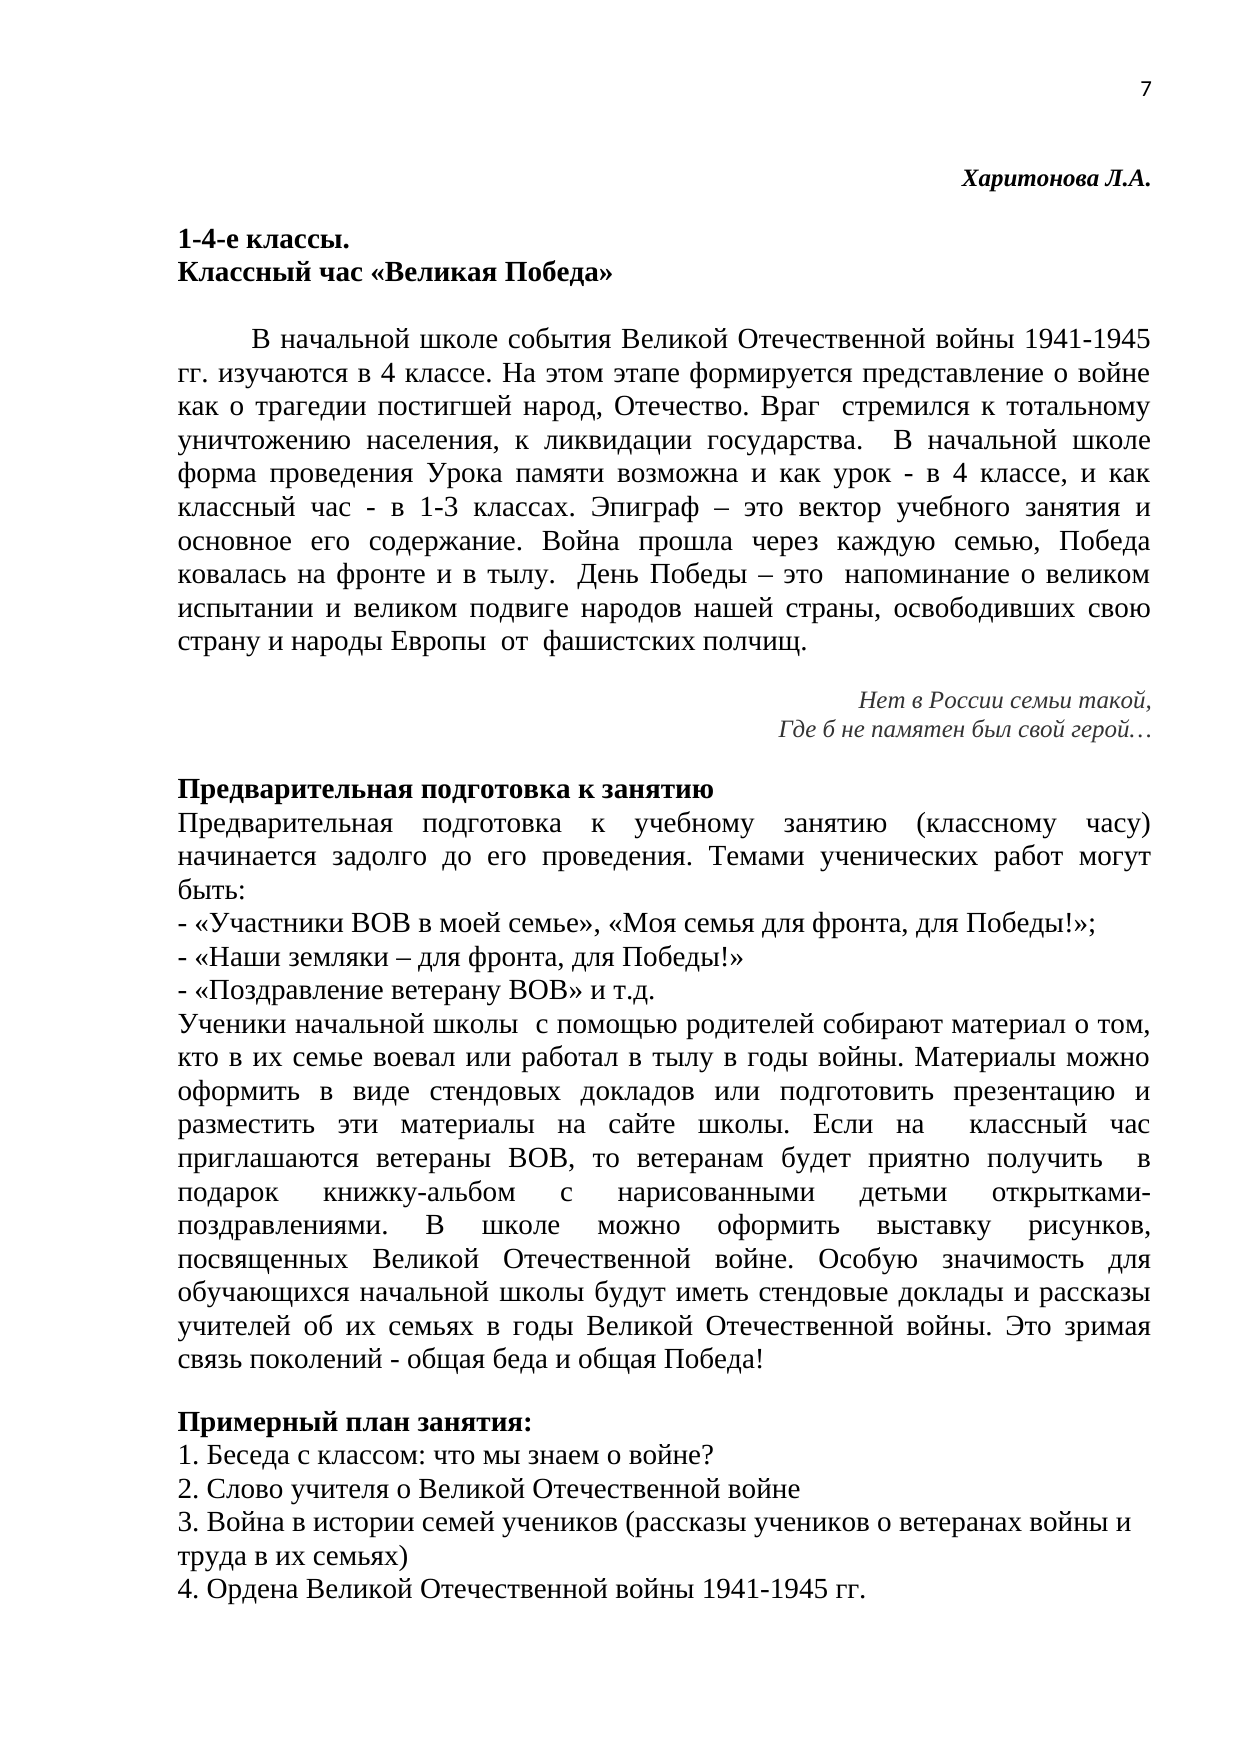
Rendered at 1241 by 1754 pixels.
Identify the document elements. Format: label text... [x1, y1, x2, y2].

text 3. Война в истории семей учеников (рассказы учеников о ветеранах войны и труда в их семьях) [177, 1504, 1152, 1571]
text 1. Беседа с классом: что мы знаем о войне? [177, 1437, 1152, 1471]
text Нет в России семьи такой, Где б не памятен был свой герой… [177, 686, 1152, 771]
text Ученики начальной школы с помощью родителей собирают материал о том, кто в их семье воевал или работал в тылу в годы войны. Материалы можно оформить в виде стендовых докладов или подготовить презентацию и разместить эти материалы на сайте школы. Если на классный час приглашаются ветераны ВОВ, то ветеранам будет приятно получить в подарок книжку-альбом с нарисованными детьми открытками-поздравлениями. В школе можно оформить выставку рисунков, посвященных Великой Отечественной войне. Особую значимость для обучающихся начальной школы будут иметь стендовые доклады и рассказы учителей об их семьях в годы Великой Отечественной войны. Это зримая связь поколений - общая беда и общая Победа! [177, 1006, 1152, 1375]
text 2. Слово учителя о Великой Отечественной войне [177, 1471, 1152, 1504]
text - «Наши земляки – для фронта, для Победы!» [177, 939, 1152, 972]
text 1-4-е классы. [177, 221, 1152, 254]
text Харитонова Л.А. [177, 163, 1152, 192]
text Примерный план занятия: [177, 1404, 1152, 1437]
text - «Участники ВОВ в моей семье», «Моя семья для фронта, для Победы!»; [177, 905, 1152, 939]
text Предварительная подготовка к учебному занятию (классному часу) начинается задолго до его проведения. Темами ученических работ могут быть: [177, 805, 1152, 905]
text Предварительная подготовка к занятию [177, 771, 1152, 805]
text В начальной школе события Великой Отечественной войны 1941-1945 гг. изучаются в 4 классе. На этом этапе формируется представление о войне как о трагедии постигшей народ, Отечество. Враг стремился к тотальному уничтожению населения, к ликвидации государства. В начальной школе форма проведения Урока памяти возможна и как урок - в 4 классе, и как классный час - в 1-3 классах. Эпиграф – это вектор учебного занятия и основное его содержание. Война прошла через каждую семью, Победа ковалась на фронте и в тылу. День Победы – это напоминание о великом испытании и великом подвиге народов нашей страны, освободивших свою страну и народы Европы от фашистских полчищ. [177, 321, 1152, 657]
text Классный час «Великая Победа» [177, 254, 1152, 288]
text 4. Ордена Великой Отечественной войны 1941-1945 гг. [177, 1571, 1152, 1605]
text - «Поздравление ветерану ВОВ» и т.д. [177, 972, 1152, 1006]
